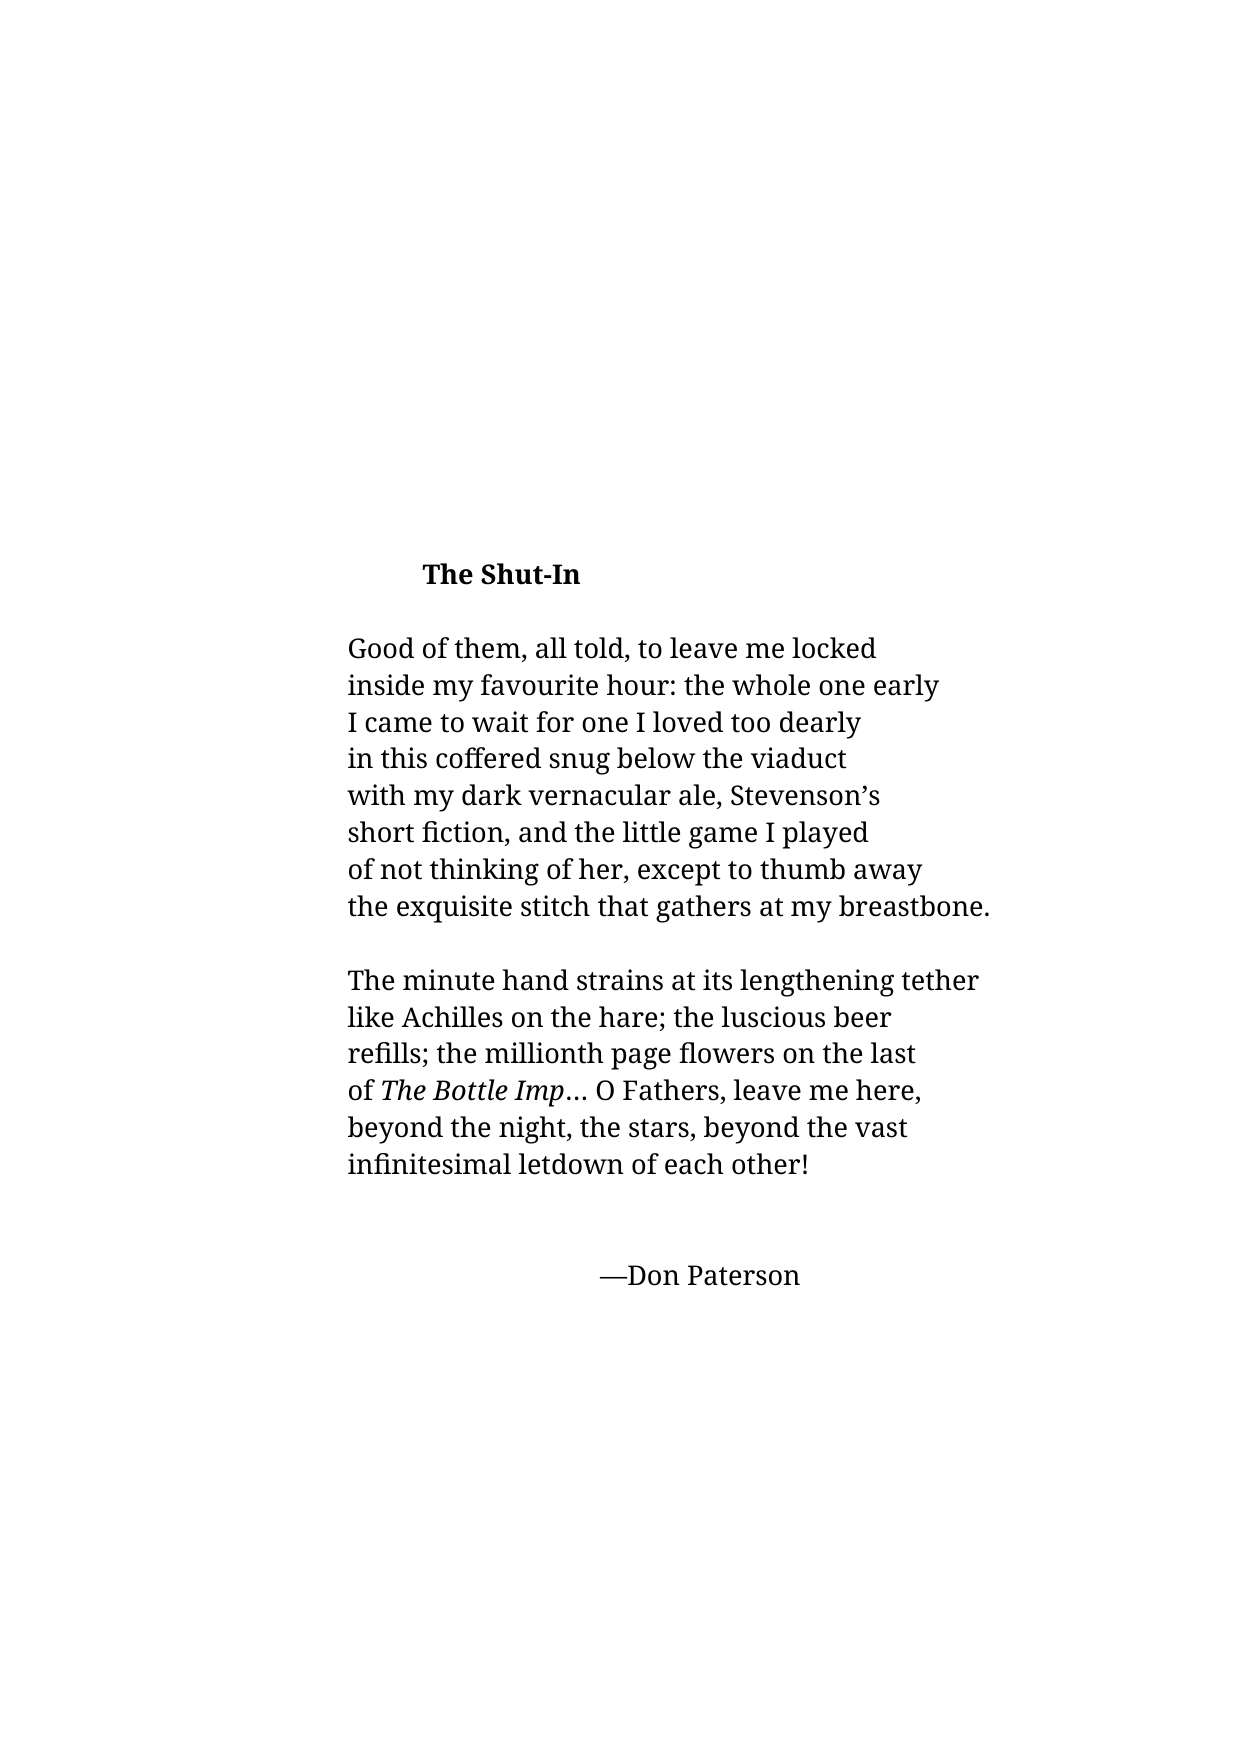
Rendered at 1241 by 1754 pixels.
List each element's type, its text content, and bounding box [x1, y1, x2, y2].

text Good of them, all told, to leave me locked inside my favourite hour: the whole one early I came to wait for one I loved too dearly in this coffered snug below the viaduct with my dark vernacular ale, Stevenson’s short fiction, and the little game I played of not thinking of her, except to thumb away the exquisite stitch that gathers at my breastbone. [347, 629, 1053, 924]
text The Shut-In [347, 556, 1053, 592]
text —Don Paterson [347, 1256, 1053, 1293]
text The minute hand strains at its lengthening tether like Achilles on the hare; the luscious beer refills; the millionth page flowers on the last of The Bottle Imp… O Fathers, leave me here, beyond the night, the stars, beyond the vast infinitesimal letdown of each other! [347, 961, 1053, 1182]
